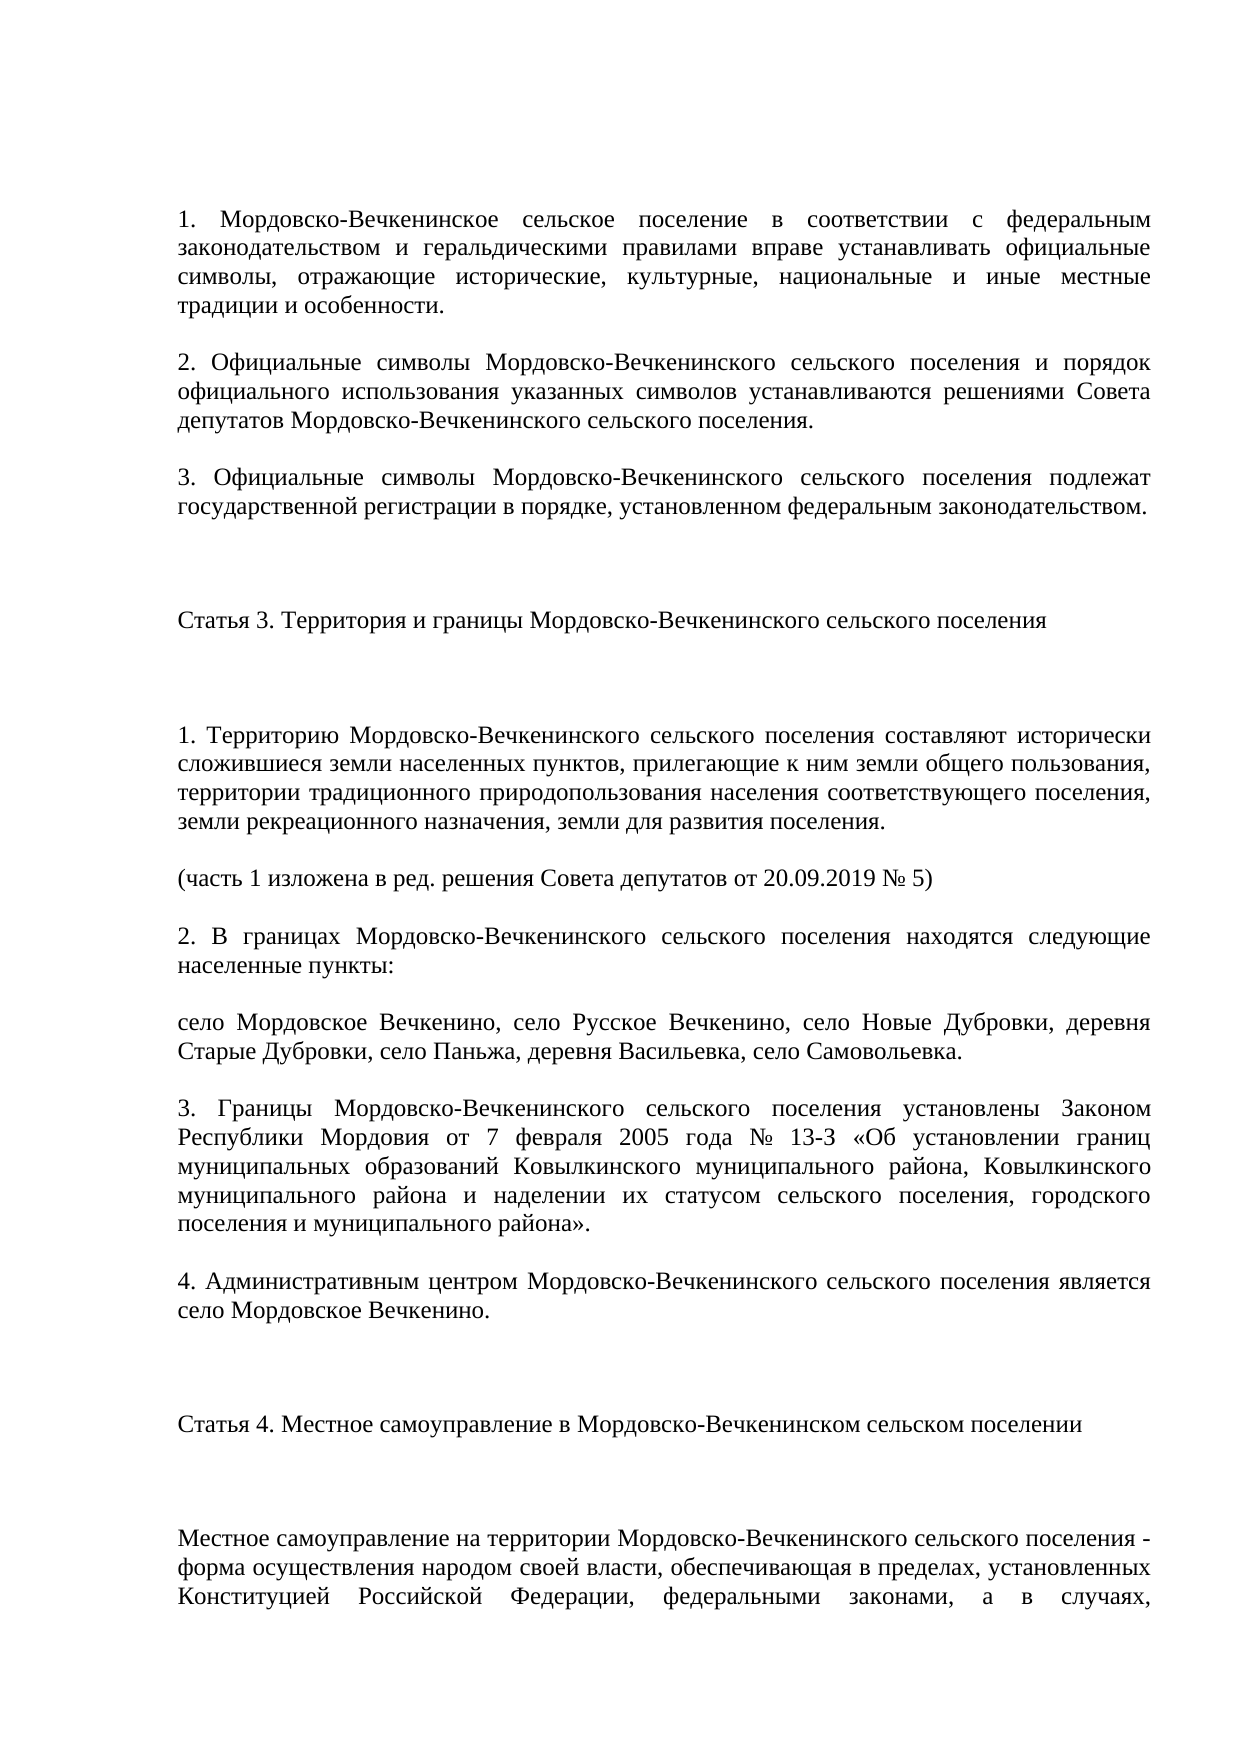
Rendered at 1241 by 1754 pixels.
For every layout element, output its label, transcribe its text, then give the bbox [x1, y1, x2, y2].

text 3. Границы Мордовско-Вечкенинского сельского поселения установлены Законом Республики Мордовия от 7 февраля 2005 года № 13-З «Об установлении границ муниципальных образований Ковылкинского муниципального района, Ковылкинского муниципального района и наделении их статусом сельского поселения, городского поселения и муниципального района». [177, 1093, 1152, 1237]
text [177, 1523, 1152, 1609]
text Статья 4. Местное самоуправление в Мордовско-Вечкенинском сельском поселении [177, 1409, 1152, 1438]
text 4. Административным центром Мордовско-Вечкенинского сельского поселения является село Мордовское Вечкенино. [177, 1266, 1152, 1323]
text (часть 1 изложена в ред. решения Совета депутатов от 20.09.2019 № 5) [177, 863, 1152, 892]
text 3. Официальные символы Мордовско-Вечкенинского сельского поселения подлежат государственной регистрации в порядке, установленном федеральным законодательством. [177, 462, 1152, 520]
text Статья 3. Территория и границы Мордовско-Вечкенинского сельского поселения [177, 605, 1152, 634]
text 1. Мордовско-Вечкенинское сельское поселение в соответствии с федеральным законодательством и геральдическими правилами вправе устанавливать официальные символы, отражающие исторические, культурные, национальные и иные местные традиции и особенности. [177, 204, 1152, 319]
text 2. Официальные символы Мордовско-Вечкенинского сельского поселения и порядок официального использования указанных символов устанавливаются решениями Совета депутатов Мордовско-Вечкенинского сельского поселения. [177, 347, 1152, 434]
text село Мордовское Вечкенино, село Русское Вечкенино, село Новые Дубровки, деревня Старые Дубровки, село Паньжа, деревня Васильевка, село Самовольевка. [177, 1007, 1152, 1065]
text 2. В границах Мордовско-Вечкенинского сельского поселения находятся следующие населенные пункты: [177, 921, 1152, 978]
text 1. Территорию Мордовско-Вечкенинского сельского поселения составляют исторически сложившиеся земли населенных пунктов, прилегающие к ним земли общего пользования, территории традиционного природопользования населения соответствующего поселения, земли рекреационного назначения, земли для развития поселения. [177, 720, 1152, 835]
